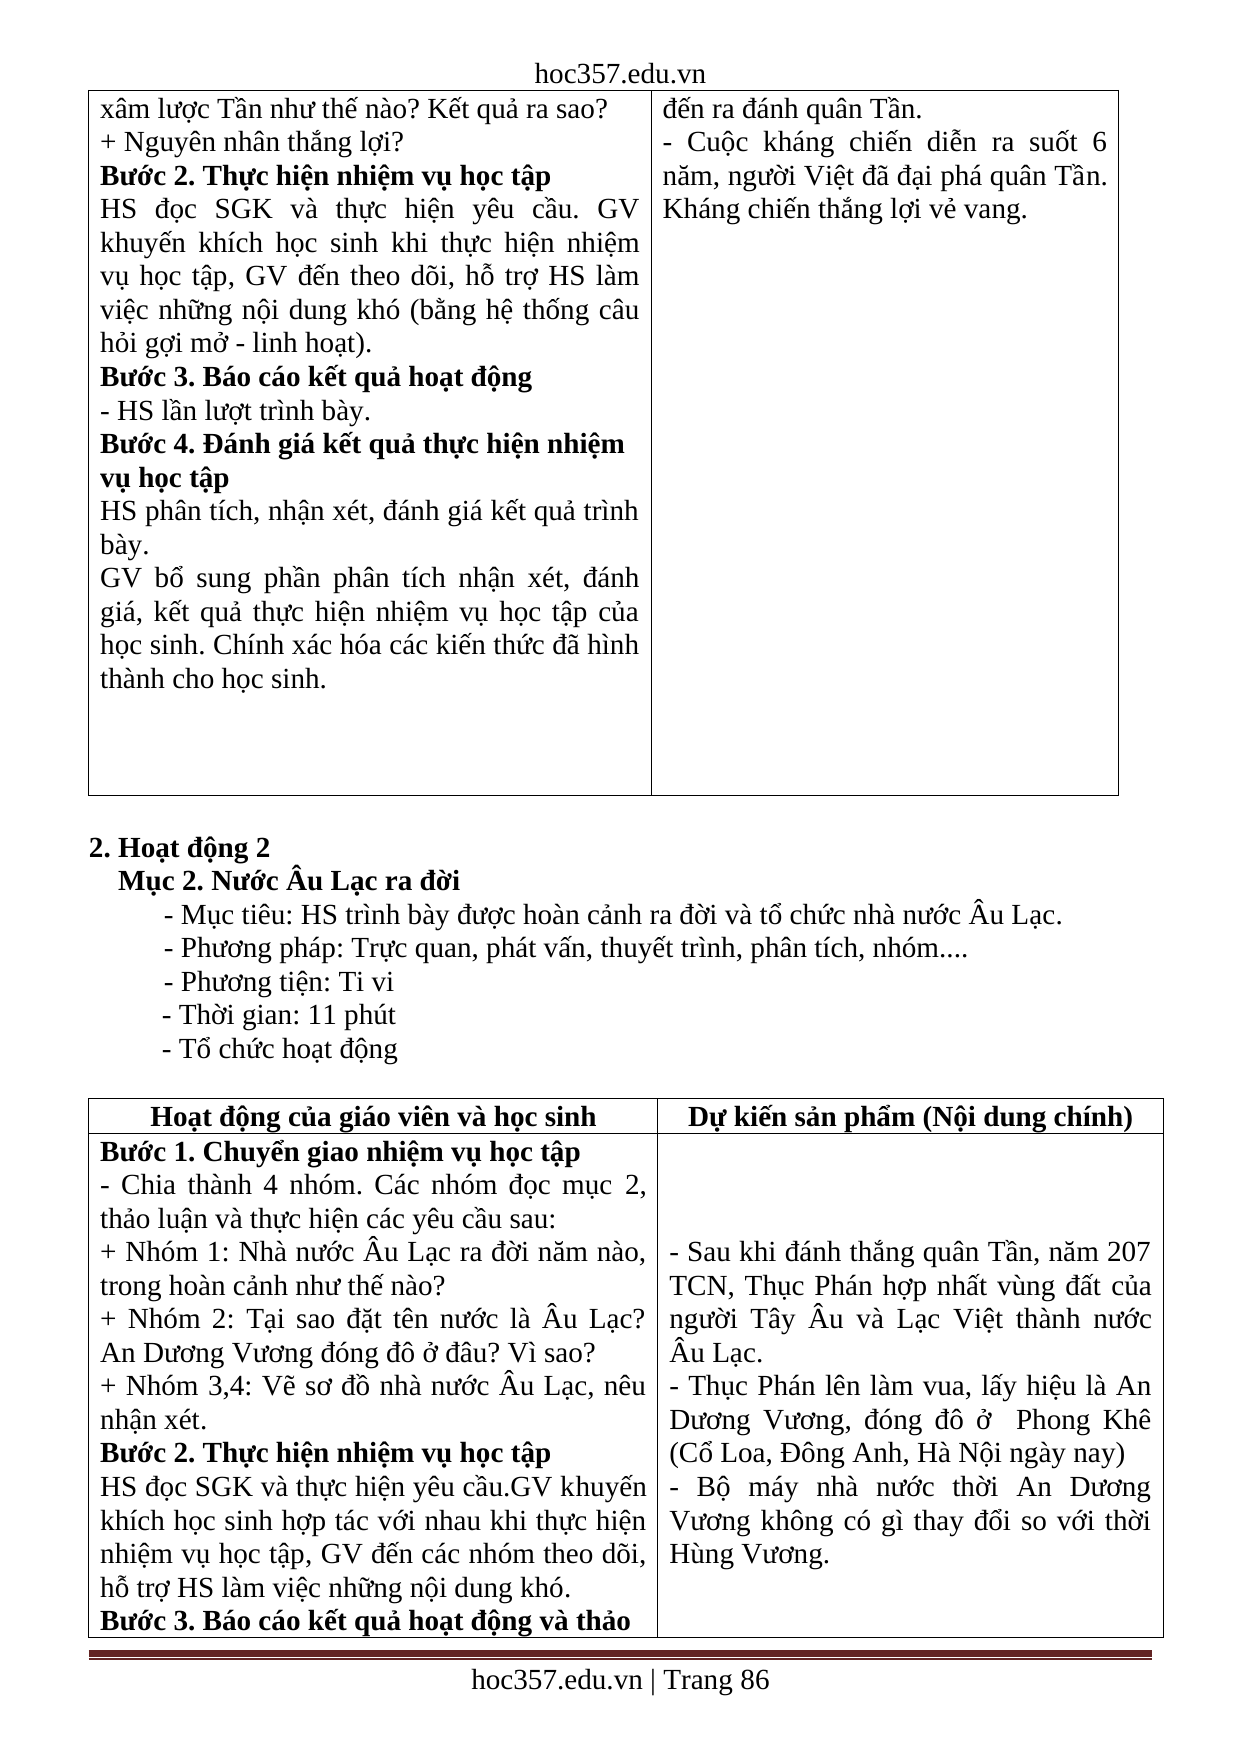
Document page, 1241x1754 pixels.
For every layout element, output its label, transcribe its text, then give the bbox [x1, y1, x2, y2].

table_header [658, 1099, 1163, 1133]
text - Tổ chức hoạt động [89, 1031, 1152, 1064]
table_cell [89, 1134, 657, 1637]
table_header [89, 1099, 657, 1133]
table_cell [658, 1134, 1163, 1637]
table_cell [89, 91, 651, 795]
text - Phương tiện: Ti vi [89, 964, 1152, 997]
text 2. Hoạt động 2 [89, 830, 1152, 863]
text Mục 2. Nước Âu Lạc ra đời [89, 863, 1152, 897]
text - Phương pháp: Trực quan, phát vấn, thuyết trình, phân tích, nhóm.... [89, 930, 1152, 964]
text - Mục tiêu: HS trình bày được hoàn cảnh ra đời và tổ chức nhà nước Âu Lạc. [89, 897, 1152, 930]
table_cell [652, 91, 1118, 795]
text - Thời gian: 11 phút [89, 997, 1152, 1031]
